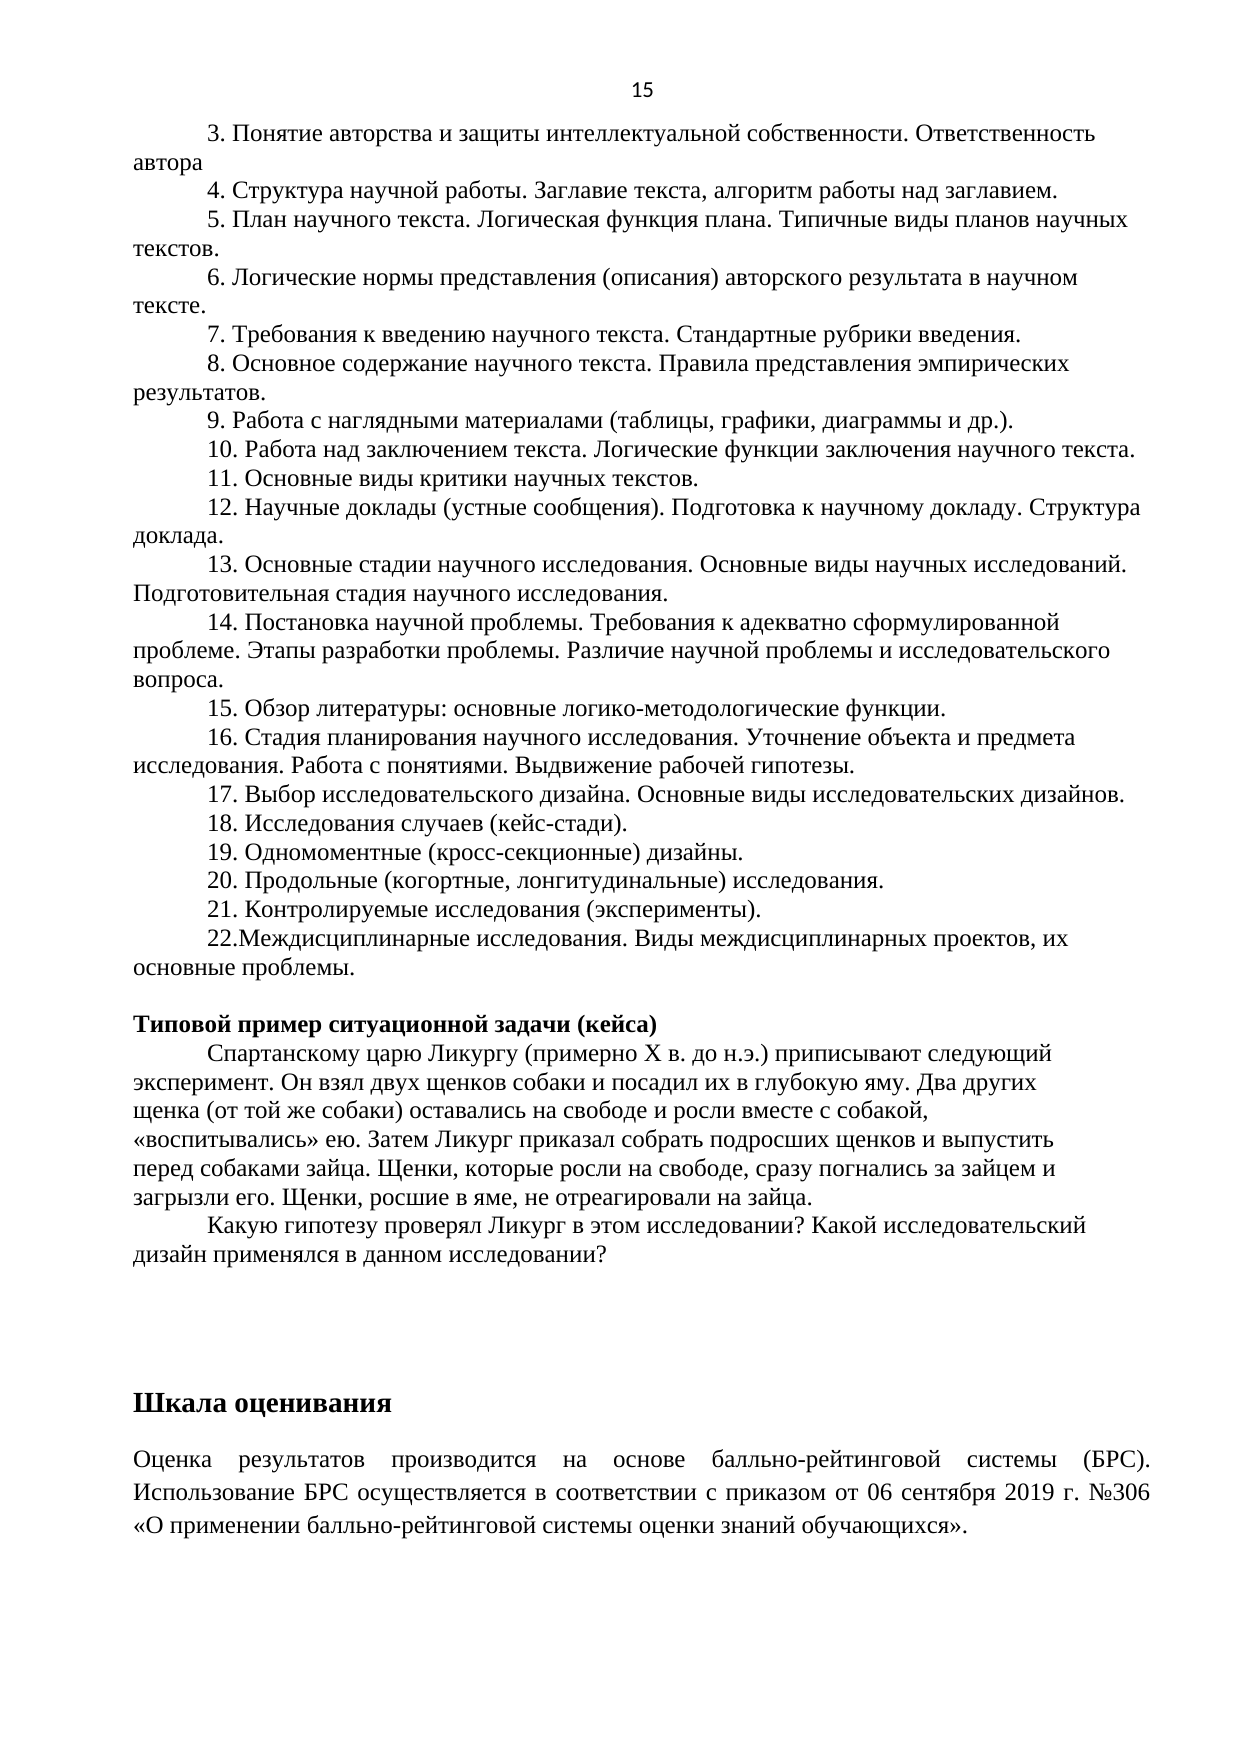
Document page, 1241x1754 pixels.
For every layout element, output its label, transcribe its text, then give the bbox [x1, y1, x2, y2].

text 19. Одномоментные (кросс-секционные) дизайны. [133, 837, 1152, 866]
text 14. Постановка научной проблемы. Требования к адекватно сформулированной проблеме. Этапы разработки проблемы. Различие научной проблемы и исследовательского вопроса. [133, 607, 1152, 693]
text 18. Исследования случаев (кейс-стади). [133, 808, 1152, 837]
text 21. Контролируемые исследования (эксперименты). [133, 894, 1152, 923]
text 10. Работа над заключением текста. Логические функции заключения научного текста. [133, 434, 1152, 463]
text 12. Научные доклады (устные сообщения). Подготовка к научному докладу. Структура доклада. [133, 492, 1152, 549]
text 7. Требования к введению научного текста. Стандартные рубрики введения. [133, 319, 1152, 348]
text 9. Работа с наглядными материалами (таблицы, графики, диаграммы и др.). [133, 406, 1152, 434]
text 8. Основное содержание научного текста. Правила представления эмпирических результатов. [133, 348, 1152, 406]
text 11. Основные виды критики научных текстов. [133, 463, 1152, 492]
list 3. Понятие авторства и защиты интеллектуальной собственности. Ответственность автора [133, 118, 1152, 176]
text Какую гипотезу проверял Ликург в этом исследовании? Какой исследовательский дизайн применялся в данном исследовании? [133, 1211, 1097, 1268]
text 15. Обзор литературы: основные логико-методологические функции. [133, 693, 1152, 722]
text 5. План научного текста. Логическая функция плана. Типичные виды планов научных текстов. [133, 204, 1152, 262]
text Шкала оценивания [133, 1385, 1152, 1418]
text 17. Выбор исследовательского дизайна. Основные виды исследовательских дизайнов. [133, 779, 1152, 808]
text Оценка результатов производится на основе балльно-рейтинговой системы (БРС). Использование БРС осуществляется в соответствии с приказом от 06 сентября 2019 г. №306 «О применении балльно-рейтинговой системы оценки знаний обучающихся». [133, 1444, 1152, 1539]
text 6. Логические нормы представления (описания) авторского результата в научном тексте. [133, 262, 1152, 319]
text Спартанскому царю Ликургу (примерно Х в. до н.э.) приписывают следующий эксперимент. Он взял двух щенков собаки и посадил их в глубокую яму. Два других щенка (от той же собаки) оставались на свободе и росли вместе с собакой, «воспитывались» ею. Затем Ликург приказал собрать подросших щенков и выпустить перед собаками зайца. Щенки, которые росли на свободе, сразу погнались за зайцем и загрызли его. Щенки, росшие в яме, не отреагировали на зайца. [133, 1038, 1097, 1211]
text 20. Продольные (когортные, лонгитудинальные) исследования. [133, 866, 1152, 894]
text 22.Междисциплинарные исследования. Виды междисциплинарных проектов, их основные проблемы. [133, 923, 1152, 981]
text 13. Основные стадии научного исследования. Основные виды научных исследований. Подготовительная стадия научного исследования. [133, 549, 1152, 607]
text 16. Стадия планирования научного исследования. Уточнение объекта и предмета исследования. Работа с понятиями. Выдвижение рабочей гипотезы. [133, 722, 1152, 779]
text Типовой пример ситуационной задачи (кейса) [133, 1009, 1097, 1038]
text 4. Структура научной работы. Заглавие текста, алгоритм работы над заглавием. [133, 176, 1152, 204]
